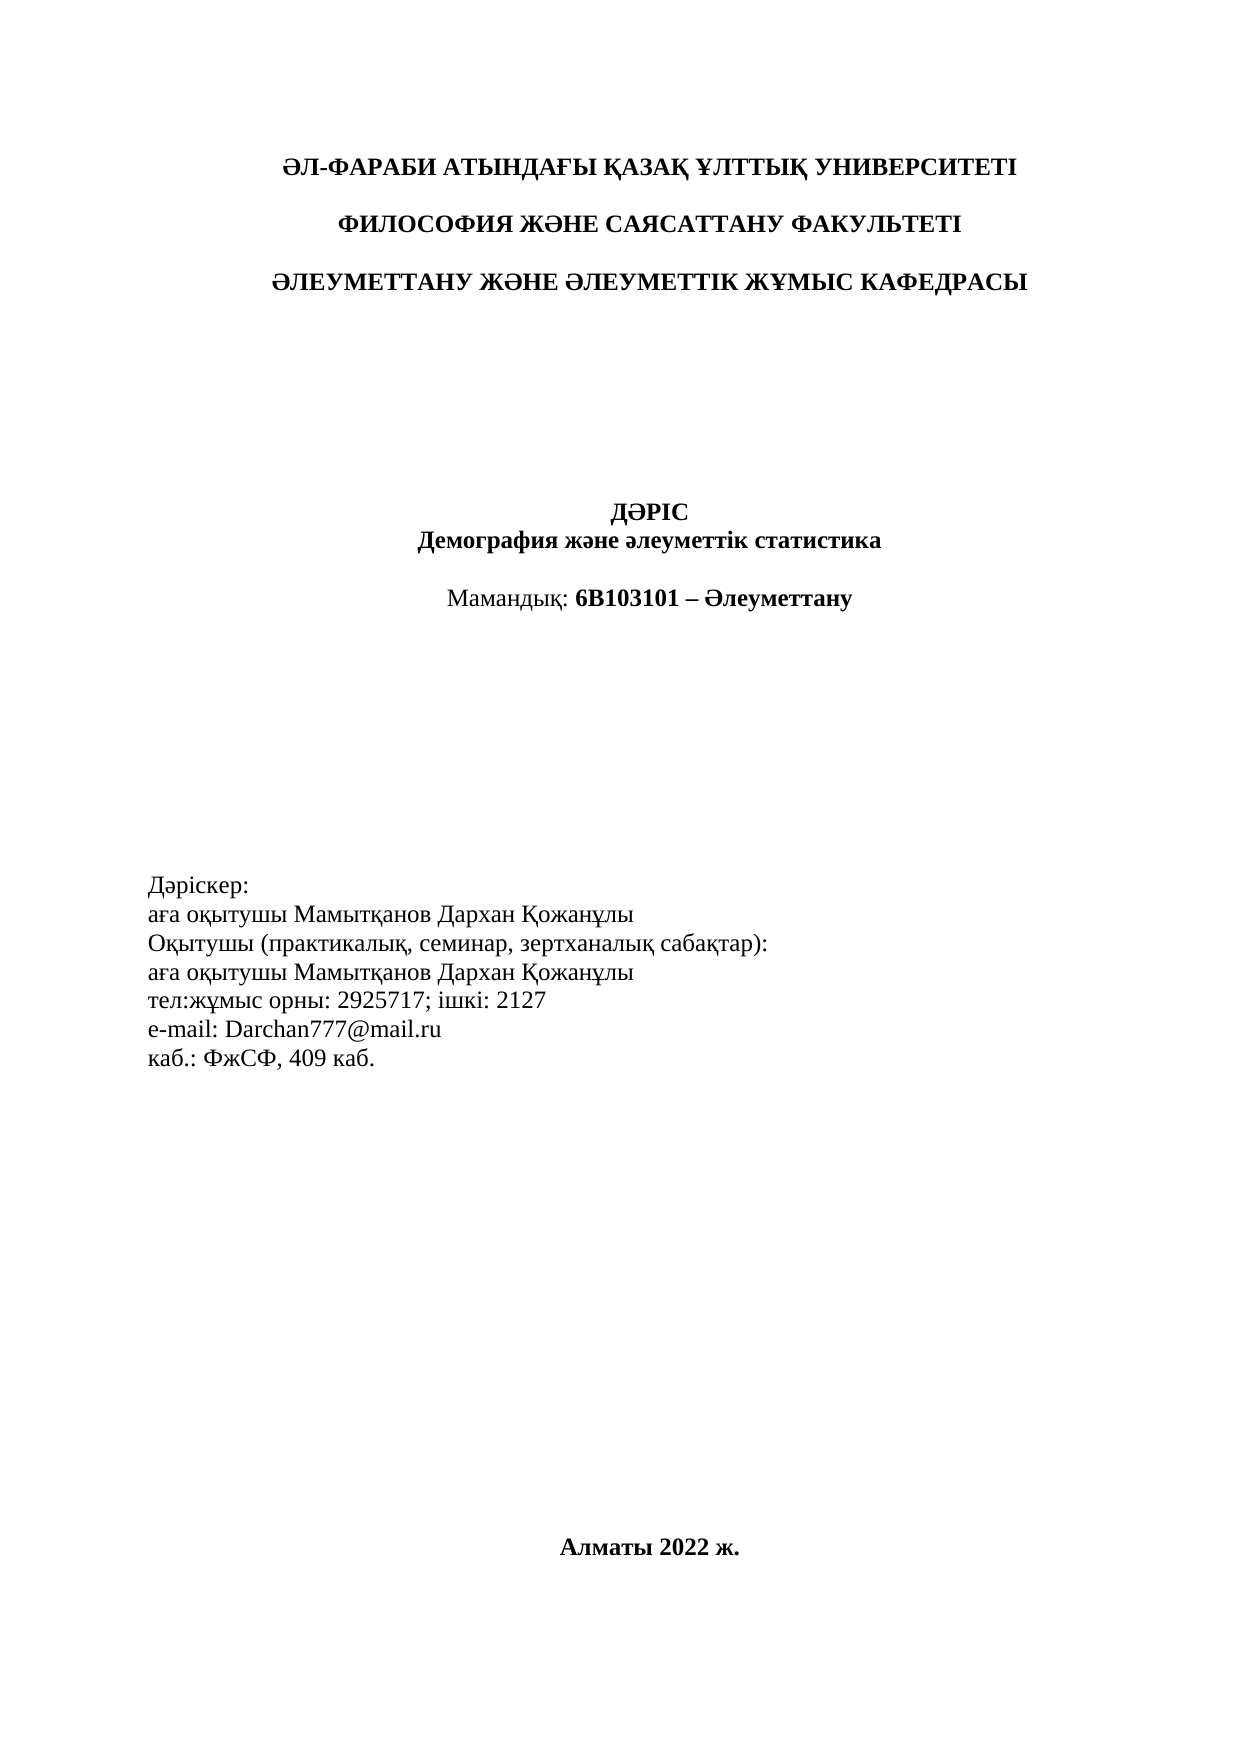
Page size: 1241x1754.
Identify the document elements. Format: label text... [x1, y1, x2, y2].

text e-mail: Darchan777@mail.ru [148, 1014, 1152, 1043]
subtitle ДӘРІС [148, 497, 1152, 526]
text тел:жұмыс орны: 2925717; ішкі: 2127 [148, 986, 1152, 1014]
text Алматы 2022 ж. [148, 1532, 1152, 1561]
text Дәріскер: [148, 871, 1152, 899]
text ӘЛЕУМЕТТАНУ ЖӘНЕ ӘЛЕУМЕТТІК ЖҰМЫС КАФЕДРАСЫ [148, 267, 1152, 296]
text каб.: ФжСФ, 409 каб. [148, 1043, 1152, 1072]
text Оқытушы (практикалық, семинар, зертханалық сабақтар): [148, 928, 1152, 957]
text Мамандық: 6В103101 – Әлеуметтану [148, 583, 1152, 612]
text аға оқытушы Мамытқанов Дархан Қожанұлы [148, 957, 1152, 986]
text ФИЛОСОФИЯ ЖӘНЕ САЯСАТТАНУ ФАКУЛЬТЕТІ [148, 209, 1152, 238]
subtitle ӘЛ-ФАРАБИ АТЫНДАҒЫ ҚАЗАҚ ҰЛТТЫҚ УНИВЕРСИТЕТІ [148, 152, 1152, 181]
text аға оқытушы Мамытқанов Дархан Қожанұлы [148, 899, 1152, 928]
subtitle Демография және әлеуметтік статистика [148, 526, 1152, 554]
